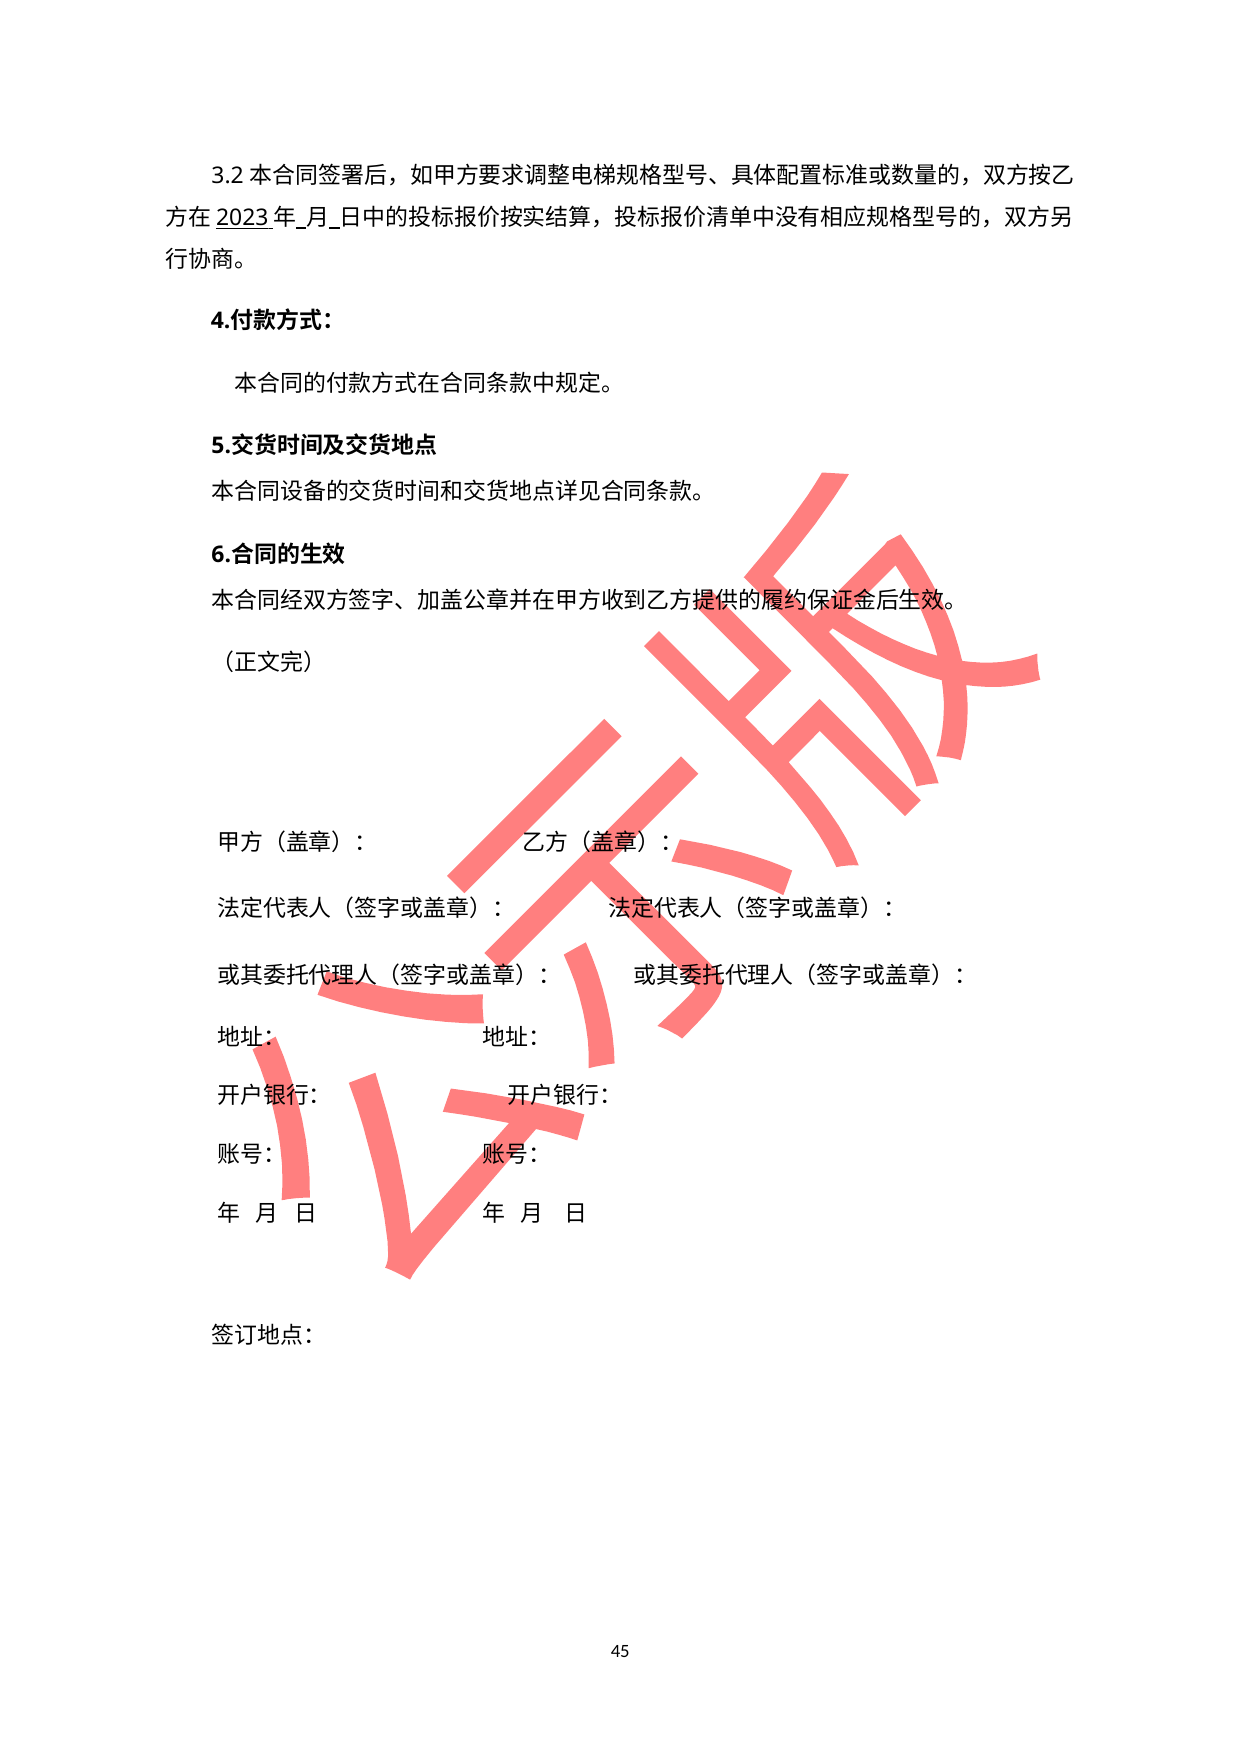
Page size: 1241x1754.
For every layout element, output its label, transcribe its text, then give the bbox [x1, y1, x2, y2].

text 开户银行： 开户银行： [165, 1082, 1075, 1109]
text （正文完） [165, 634, 1075, 680]
text 5.交货时间及交货地点 本合同设备的交货时间和交货地点详见合同条款。 [211, 417, 1075, 509]
text 签订地点： [165, 1321, 1075, 1349]
text 4.付款方式： [165, 292, 1075, 338]
text 本合同的付款方式在合同条款中规定。 [188, 355, 1075, 401]
text 账号： 账号： [165, 1140, 1075, 1168]
text 地址： 地址： [165, 1023, 1075, 1051]
text 法定代表人（签字或盖章）： 法定代表人（签字或盖章）： [165, 890, 1075, 923]
text 3.2 本合同签署后，如甲方要求调整电梯规格型号、具体配置标准或数量的，双方按乙方在2023年 月 日中的投标报价按实结算，投标报价清单中没有相应规格型号的，双方另行协商。 [165, 151, 1075, 276]
text 甲方（盖章）： 乙方（盖章）： [165, 823, 1075, 857]
text 年 月 日 年 月 日 [165, 1199, 1075, 1227]
text 或其委托代理人（签字或盖章）： 或其委托代理人（签字或盖章）： [165, 956, 1075, 990]
text 6.合同的生效 本合同经双方签字、加盖公章并在甲方收到乙方提供的履约保证金后生效。 [211, 526, 1075, 617]
